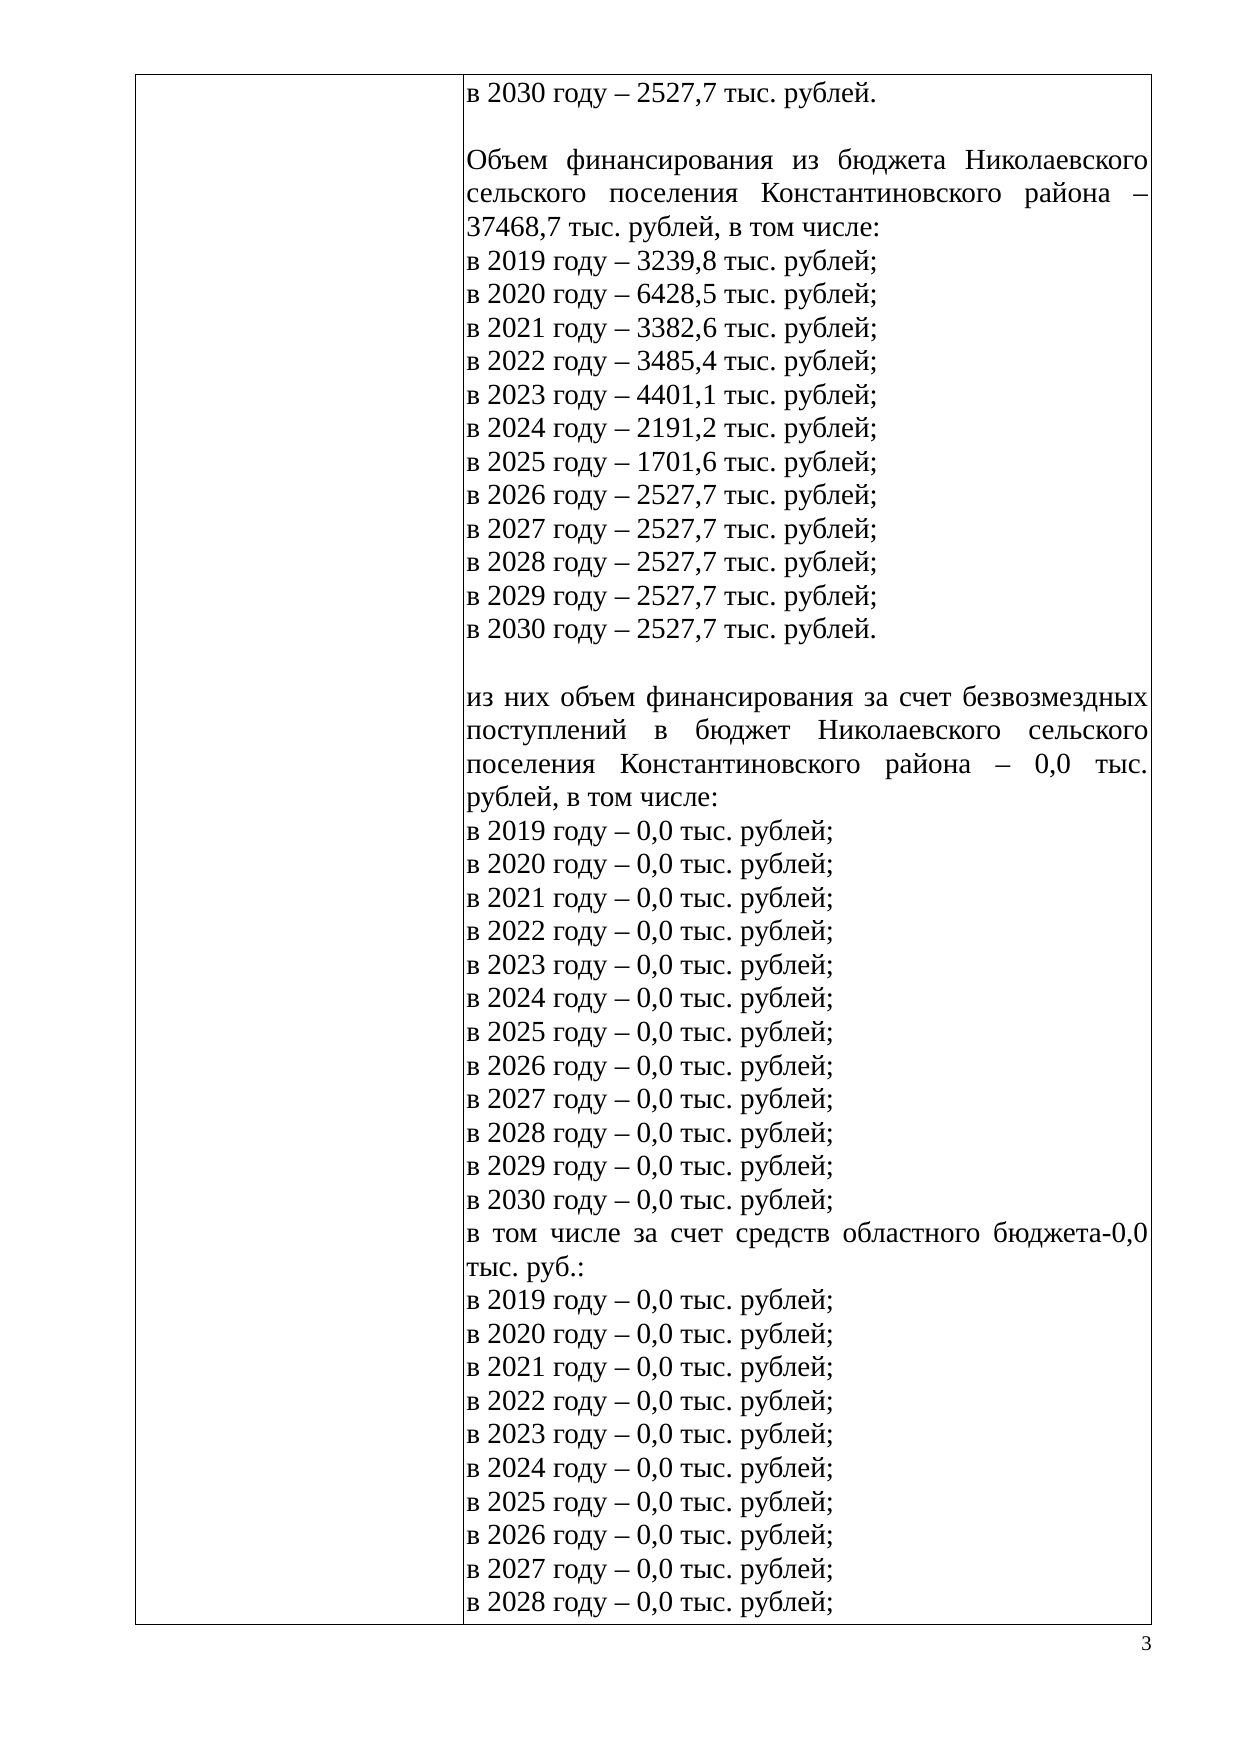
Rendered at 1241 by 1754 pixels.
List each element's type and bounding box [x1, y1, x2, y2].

table_header [464, 75, 1151, 1624]
table_header [136, 75, 463, 1624]
